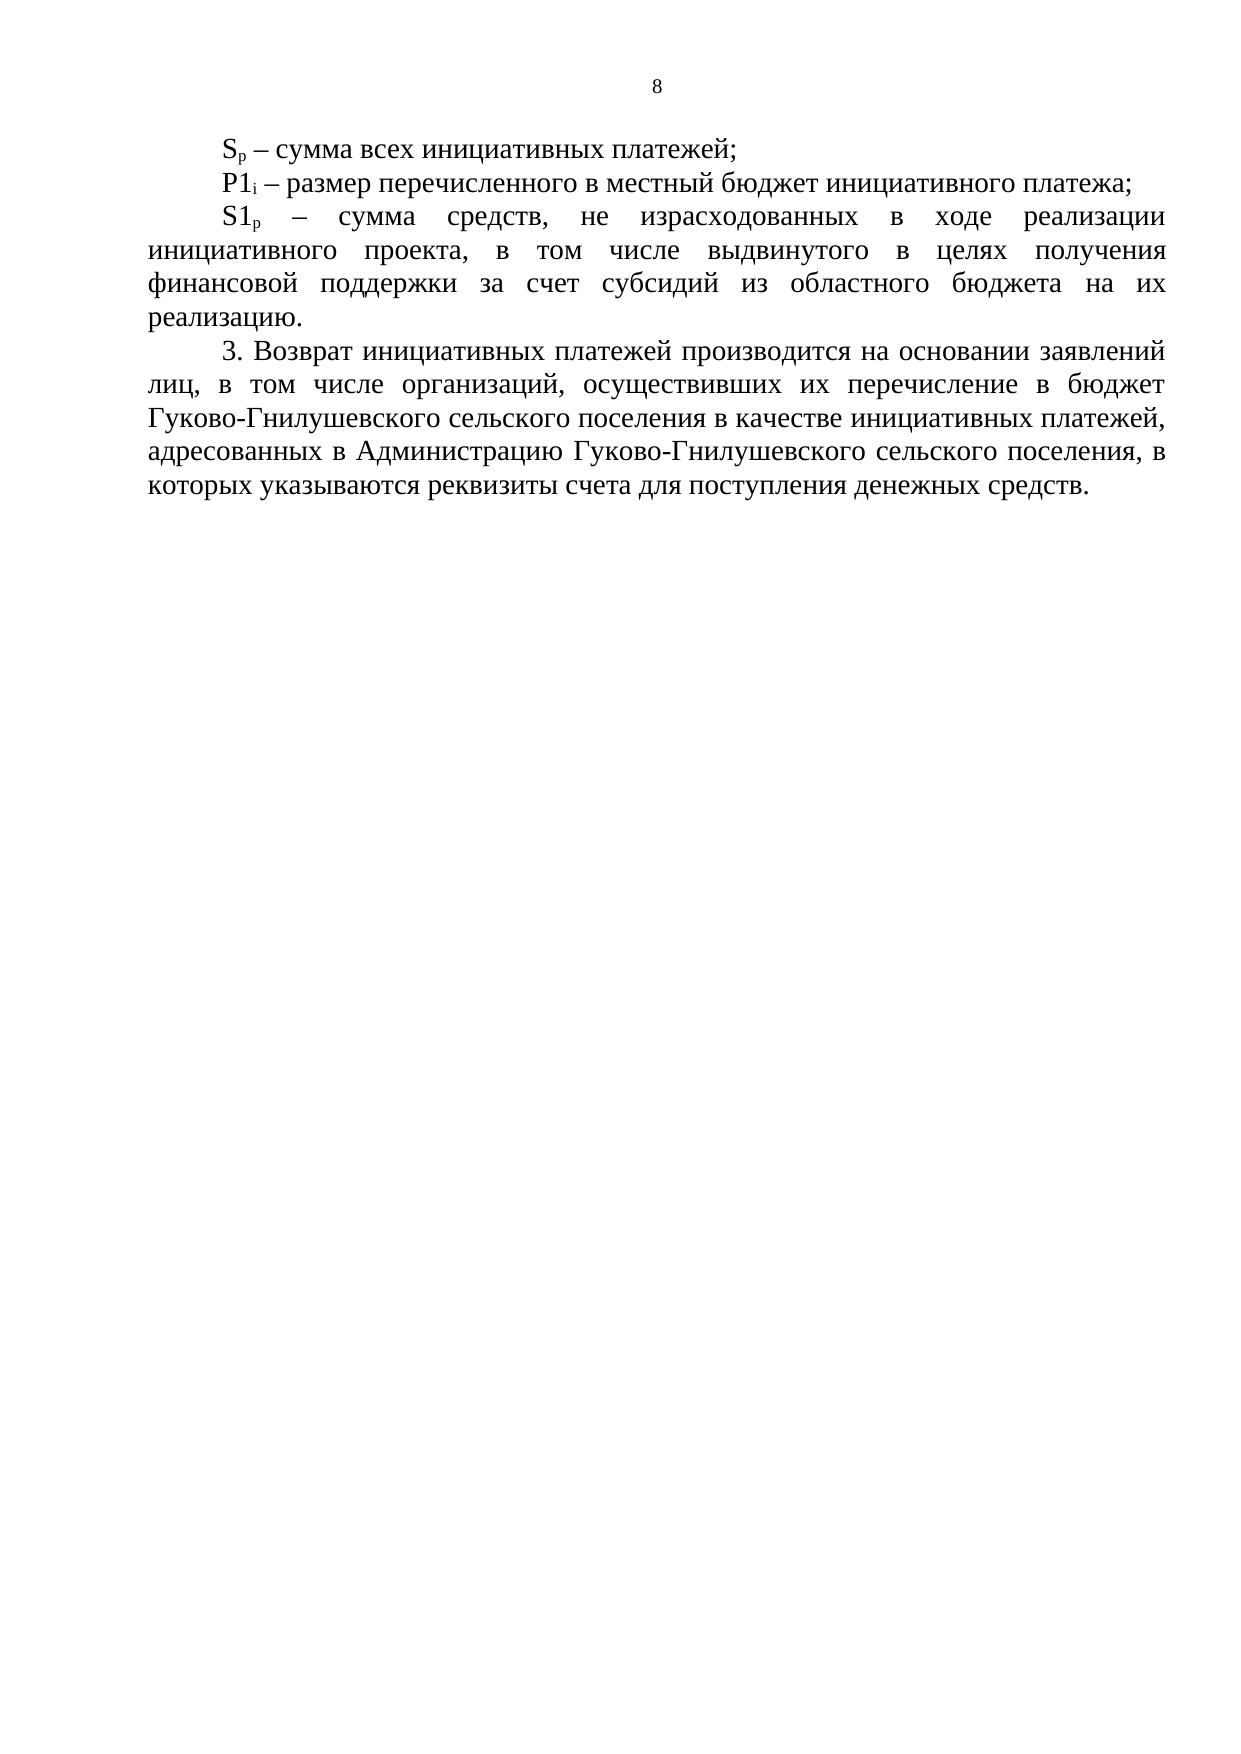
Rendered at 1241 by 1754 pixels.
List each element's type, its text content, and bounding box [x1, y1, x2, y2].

text P1i – размер перечисленного в местный бюджет инициативного платежа; [148, 165, 1166, 198]
text Sp – сумма всех инициативных платежей; [148, 131, 1166, 165]
text S1p – сумма средств, не израсходованных в ходе реализации инициативного проекта, в том числе выдвинутого в целях получения финансовой поддержки за счет субсидий из областного бюджета на их реализацию. [148, 198, 1166, 333]
text 3. Возврат инициативных платежей производится на основании заявлений лиц, в том числе организаций, осуществивших их перечисление в бюджет Гуково-Гнилушевского сельского поселения в качестве инициативных платежей, адресованных в Администрацию Гуково-Гнилушевского сельского поселения, в которых указываются реквизиты счета для поступления денежных средств. [148, 333, 1166, 500]
